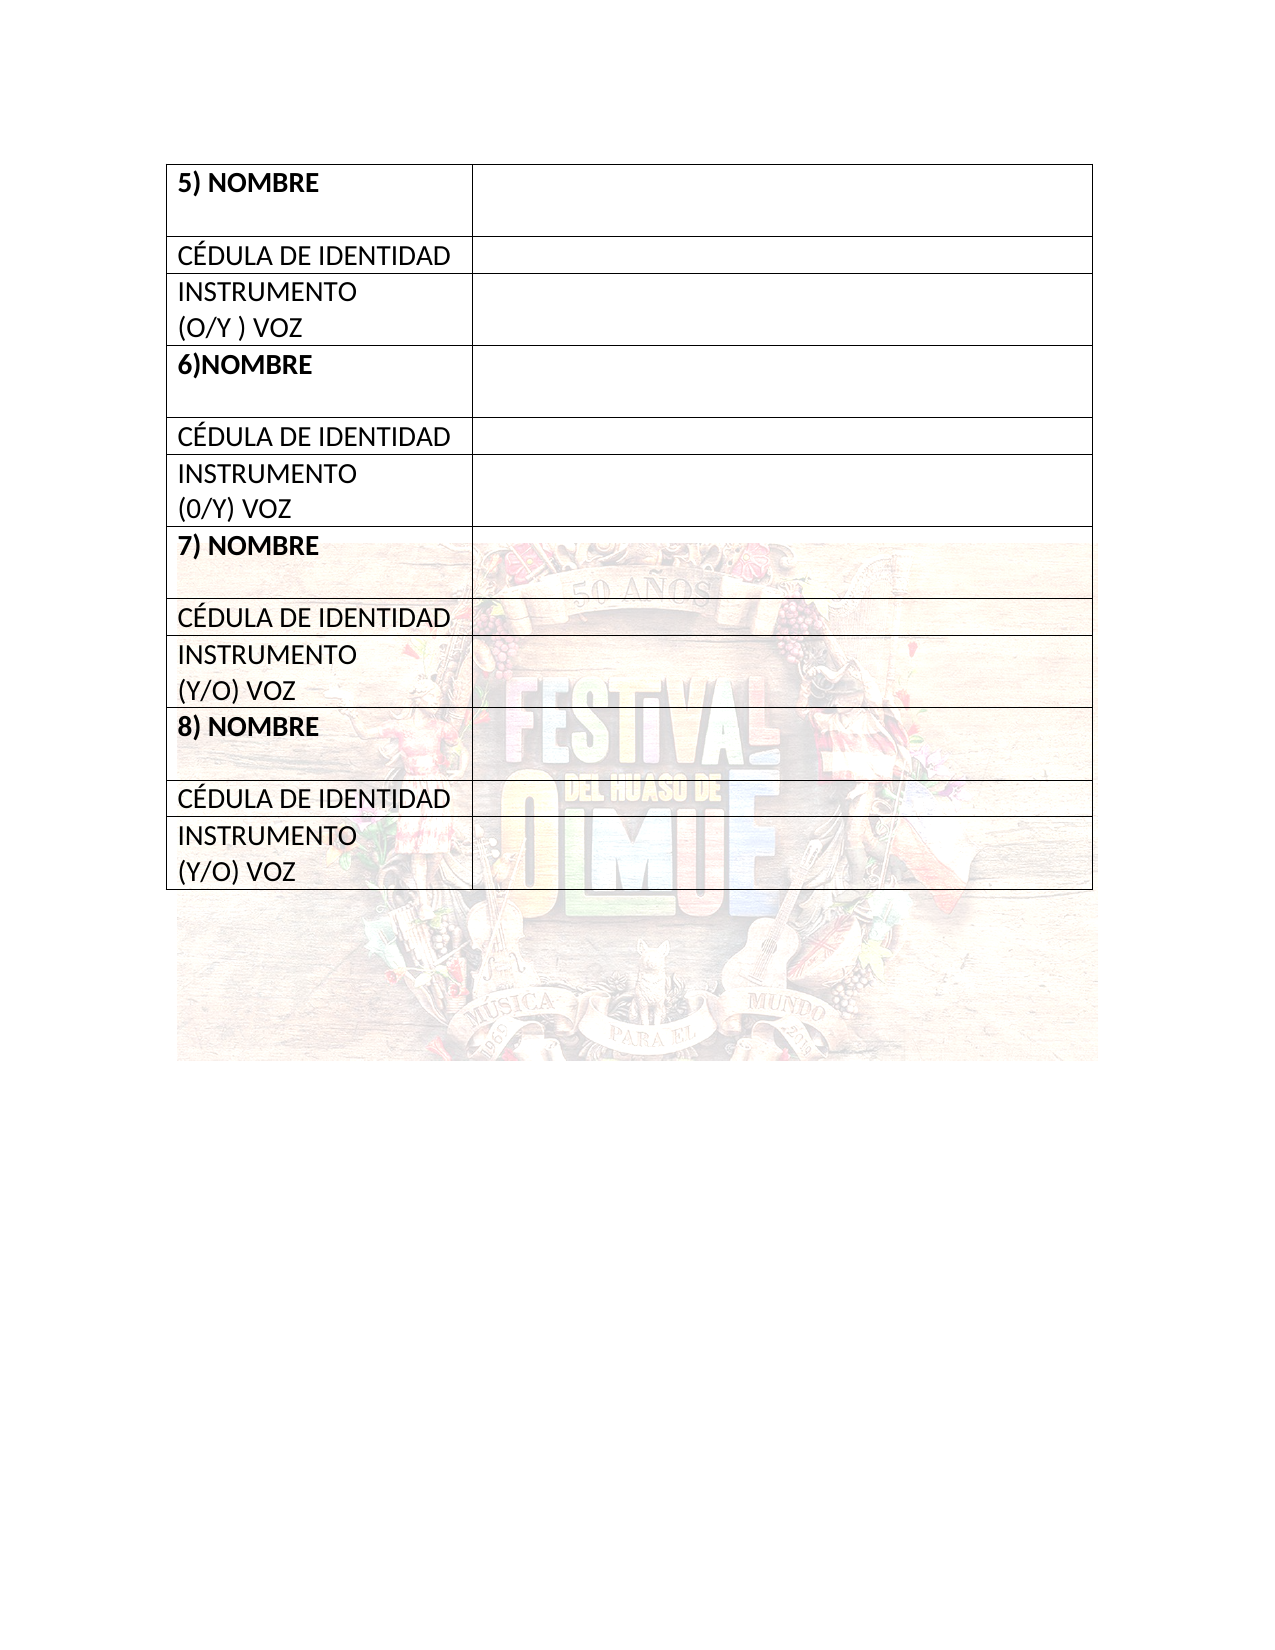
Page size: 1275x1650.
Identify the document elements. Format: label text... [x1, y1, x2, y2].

table_header [473, 165, 1092, 236]
table_cell [473, 346, 1092, 417]
table_cell INSTRUMENTO (0/Y) VOZ [167, 455, 472, 526]
table_cell 7) NOMBRE [167, 527, 472, 598]
table_cell INSTRUMENTO (Y/O) VOZ [167, 817, 472, 888]
table_cell [473, 599, 1092, 635]
table_header 5) NOMBRE [167, 165, 472, 236]
table_cell [473, 636, 1092, 707]
table_cell [473, 708, 1092, 779]
table_cell CÉDULA DE IDENTIDAD [167, 599, 472, 635]
table_cell CÉDULA DE IDENTIDAD [167, 237, 472, 272]
table_cell INSTRUMENTO (Y/O) VOZ [167, 636, 472, 707]
table_cell CÉDULA DE IDENTIDAD [167, 781, 472, 816]
table_cell 6)NOMBRE [167, 346, 472, 417]
table_cell [473, 527, 1092, 598]
table_cell 8) NOMBRE [167, 708, 472, 779]
table_cell [473, 781, 1092, 816]
table_cell CÉDULA DE IDENTIDAD [167, 418, 472, 454]
table_cell [473, 455, 1092, 526]
table_cell INSTRUMENTO (O/Y ) VOZ [167, 274, 472, 345]
table_cell [473, 418, 1092, 454]
table_cell [473, 817, 1092, 888]
table_cell [473, 274, 1092, 345]
table_cell [473, 237, 1092, 272]
